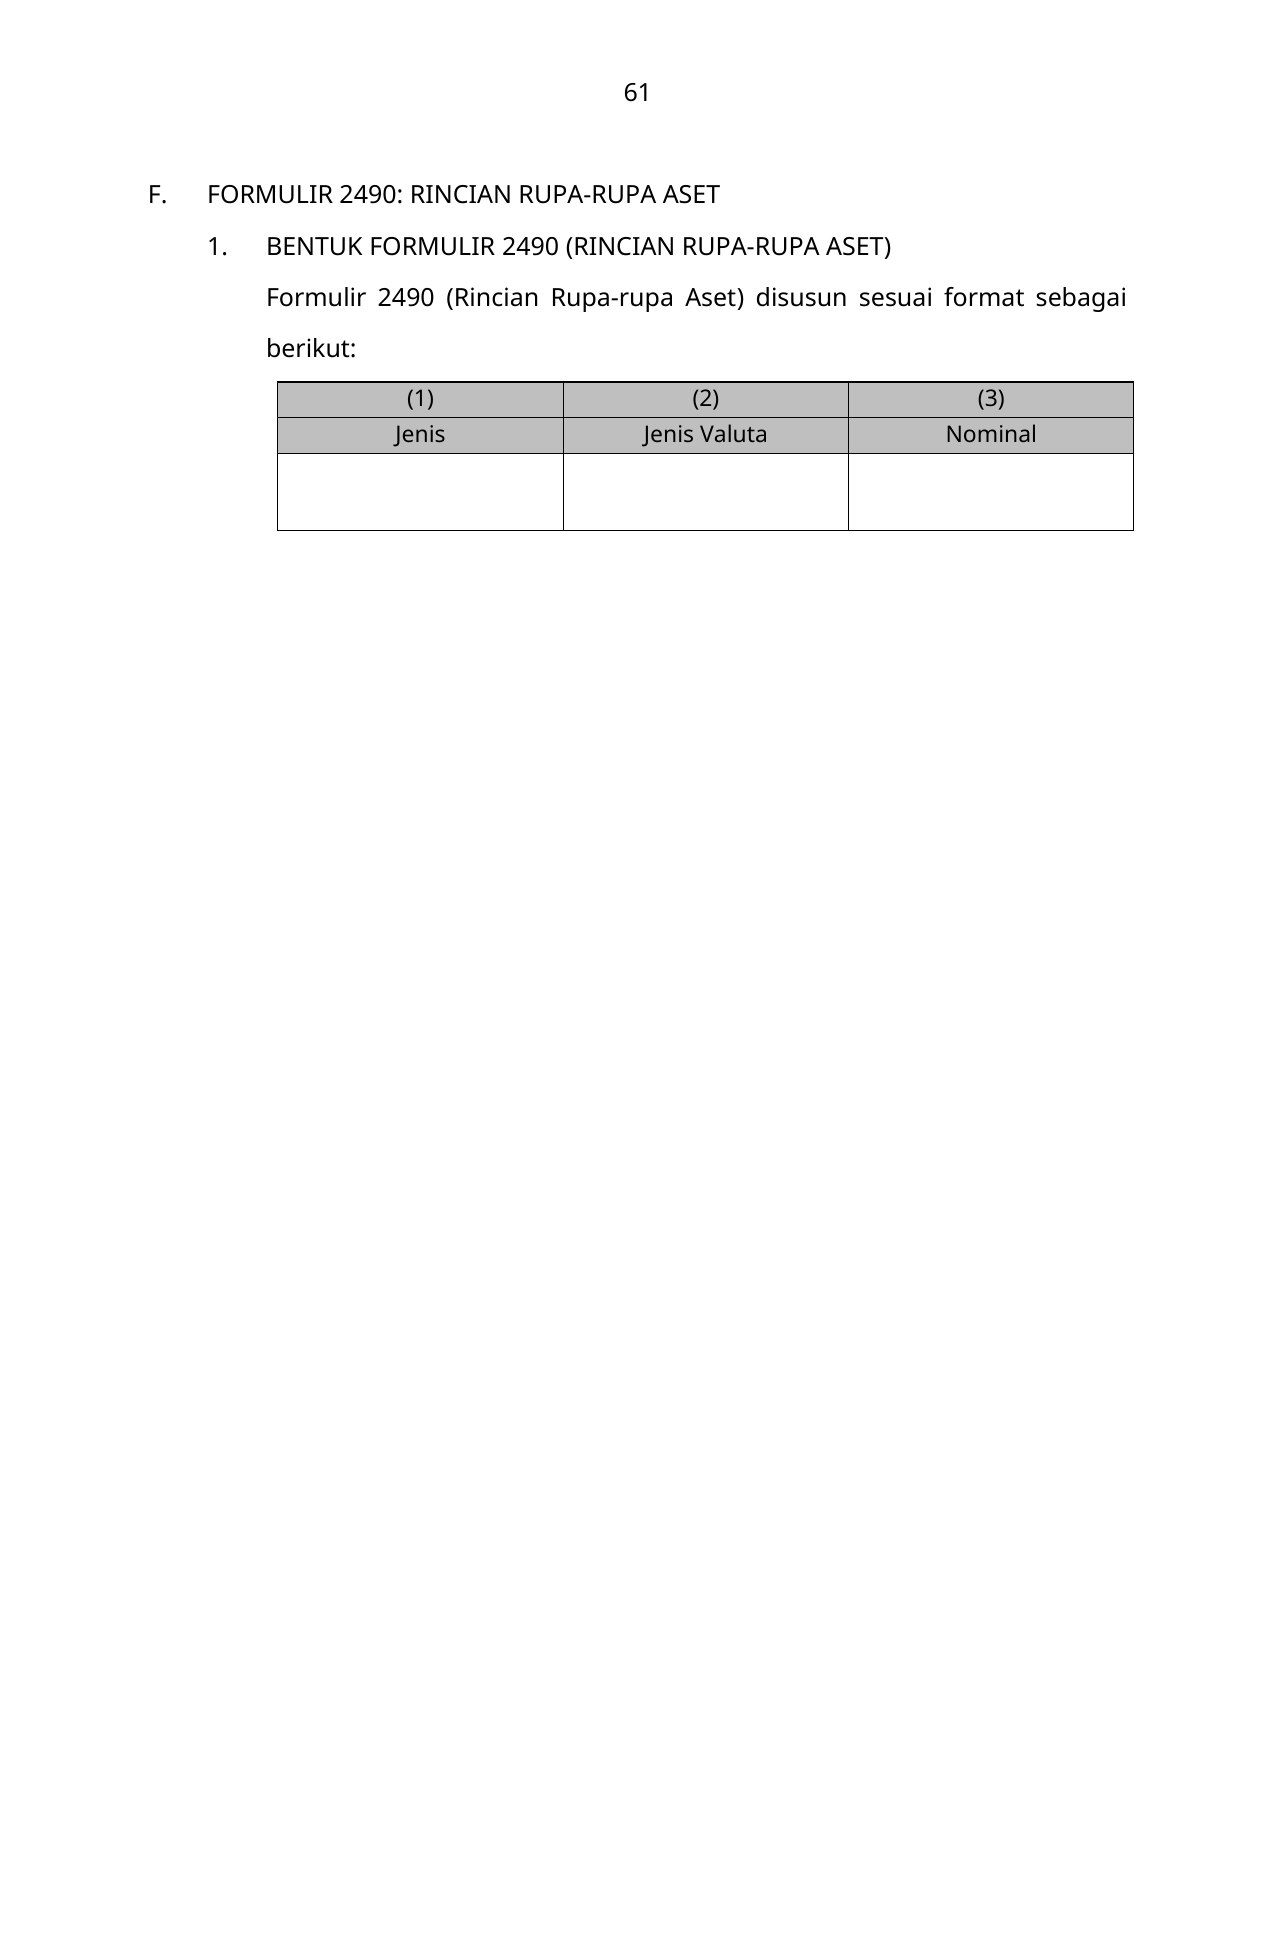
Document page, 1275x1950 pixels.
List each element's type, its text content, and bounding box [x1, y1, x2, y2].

list Formulir 2490 (Rincian Rupa-rupa Aset) disusun sesuai format sebagai berikut: [266, 279, 1127, 364]
table_cell Jenis Valuta [564, 418, 848, 453]
subtitle FORMULIR 2490: RINCIAN RUPA-RUPA ASET [148, 177, 1127, 211]
table_cell [849, 454, 1133, 530]
table_cell [278, 454, 563, 530]
list BENTUK FORMULIR 2490 (RINCIAN RUPA-RUPA ASET) [207, 228, 1127, 262]
table_header (2) [564, 383, 848, 417]
table_cell Jenis [278, 418, 563, 453]
table_cell [564, 454, 848, 530]
table_header (3) [849, 383, 1133, 417]
table_header (1) [278, 383, 563, 417]
table_cell Nominal [849, 418, 1133, 453]
